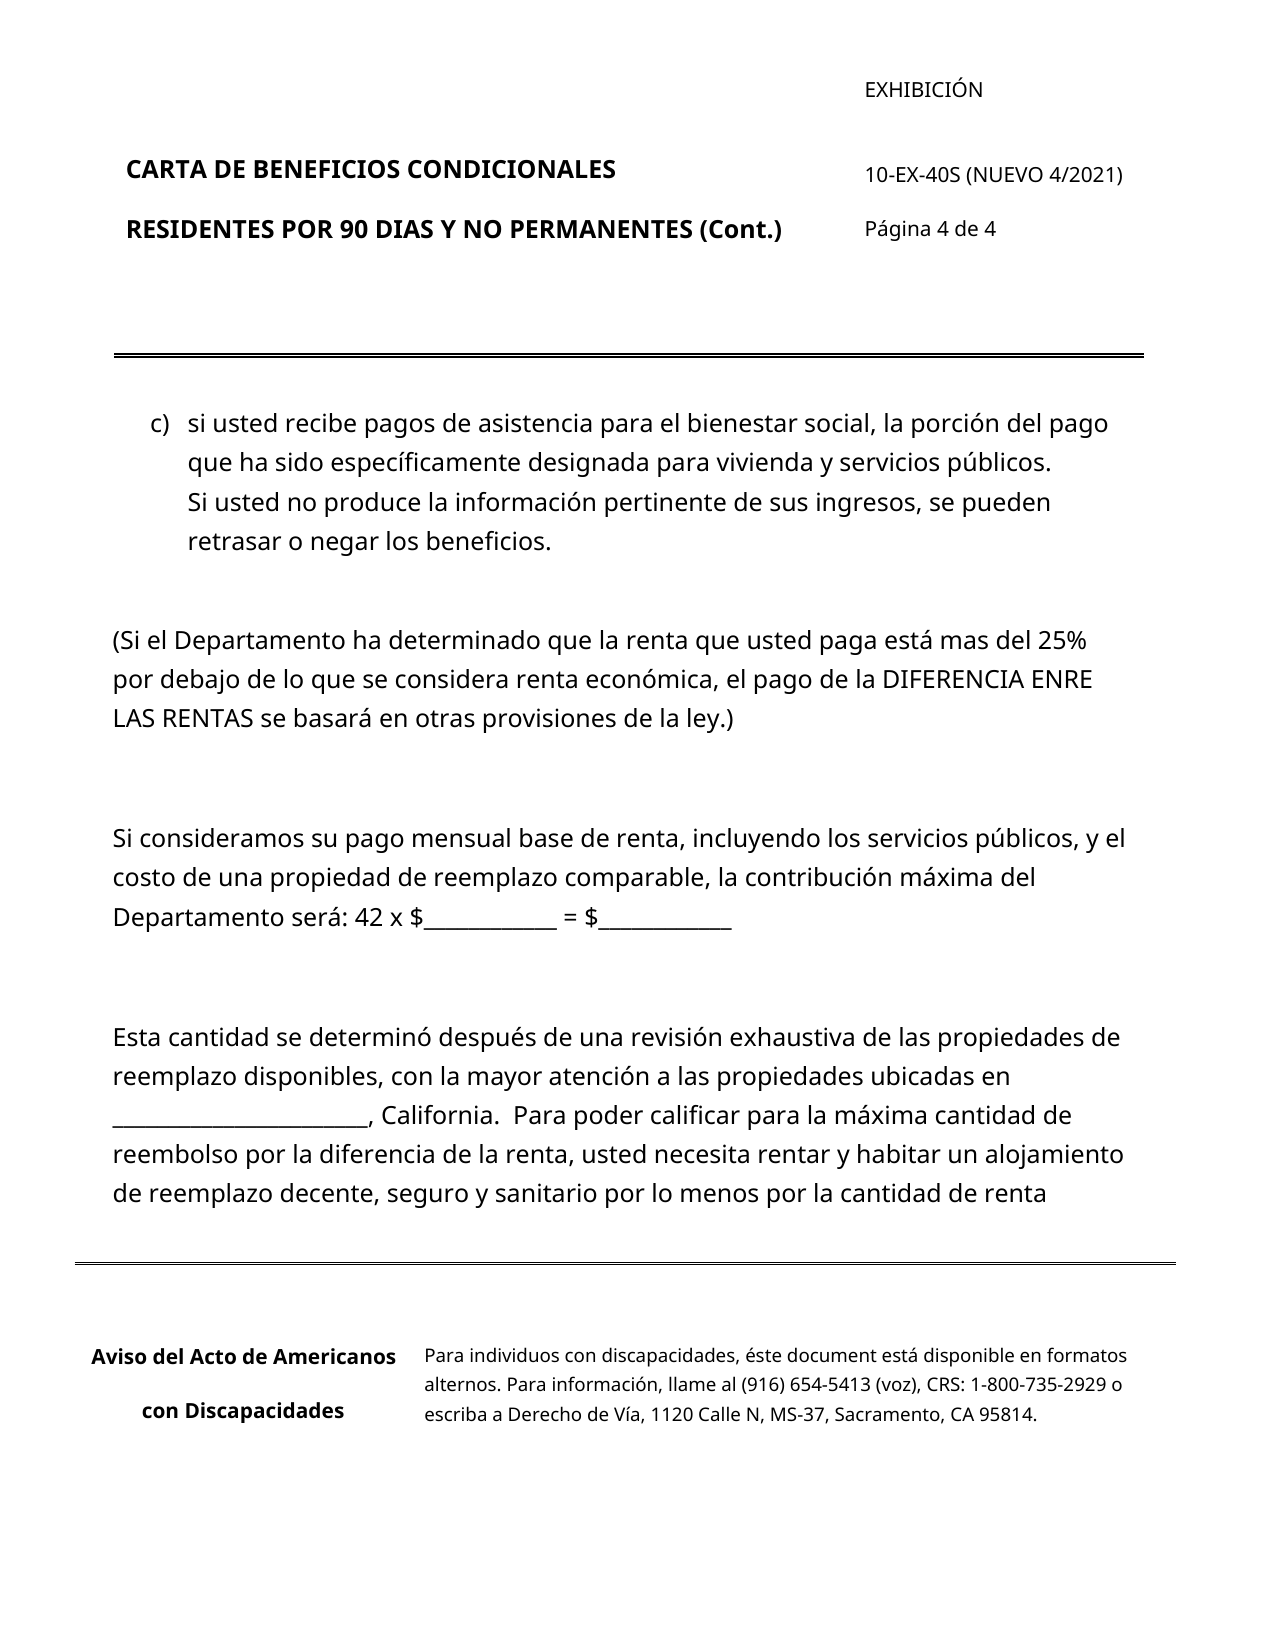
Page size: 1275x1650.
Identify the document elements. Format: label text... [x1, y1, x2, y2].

list si usted recibe pagos de asistencia para el bienestar social, la porción del pago que ha sido específicamente designada para vivienda y servicios públicos. [150, 406, 1132, 479]
list Si usted no produce la información pertinente de sus ingresos, se pueden retrasar o negar los beneficios. [187, 484, 1132, 557]
text (Si el Departamento ha determinado que la renta que usted paga está mas del 25% por debajo de lo que se considera renta económica, el pago de la DIFERENCIA ENRE LAS RENTAS se basará en otras provisiones de la ley.) [112, 623, 1132, 735]
text Si consideramos su pago mensual base de renta, incluyendo los servicios públicos, y el costo de una propiedad de reemplazo comparable, la contribución máxima del Departamento será: 42 x $____________ = $____________ [112, 821, 1132, 933]
